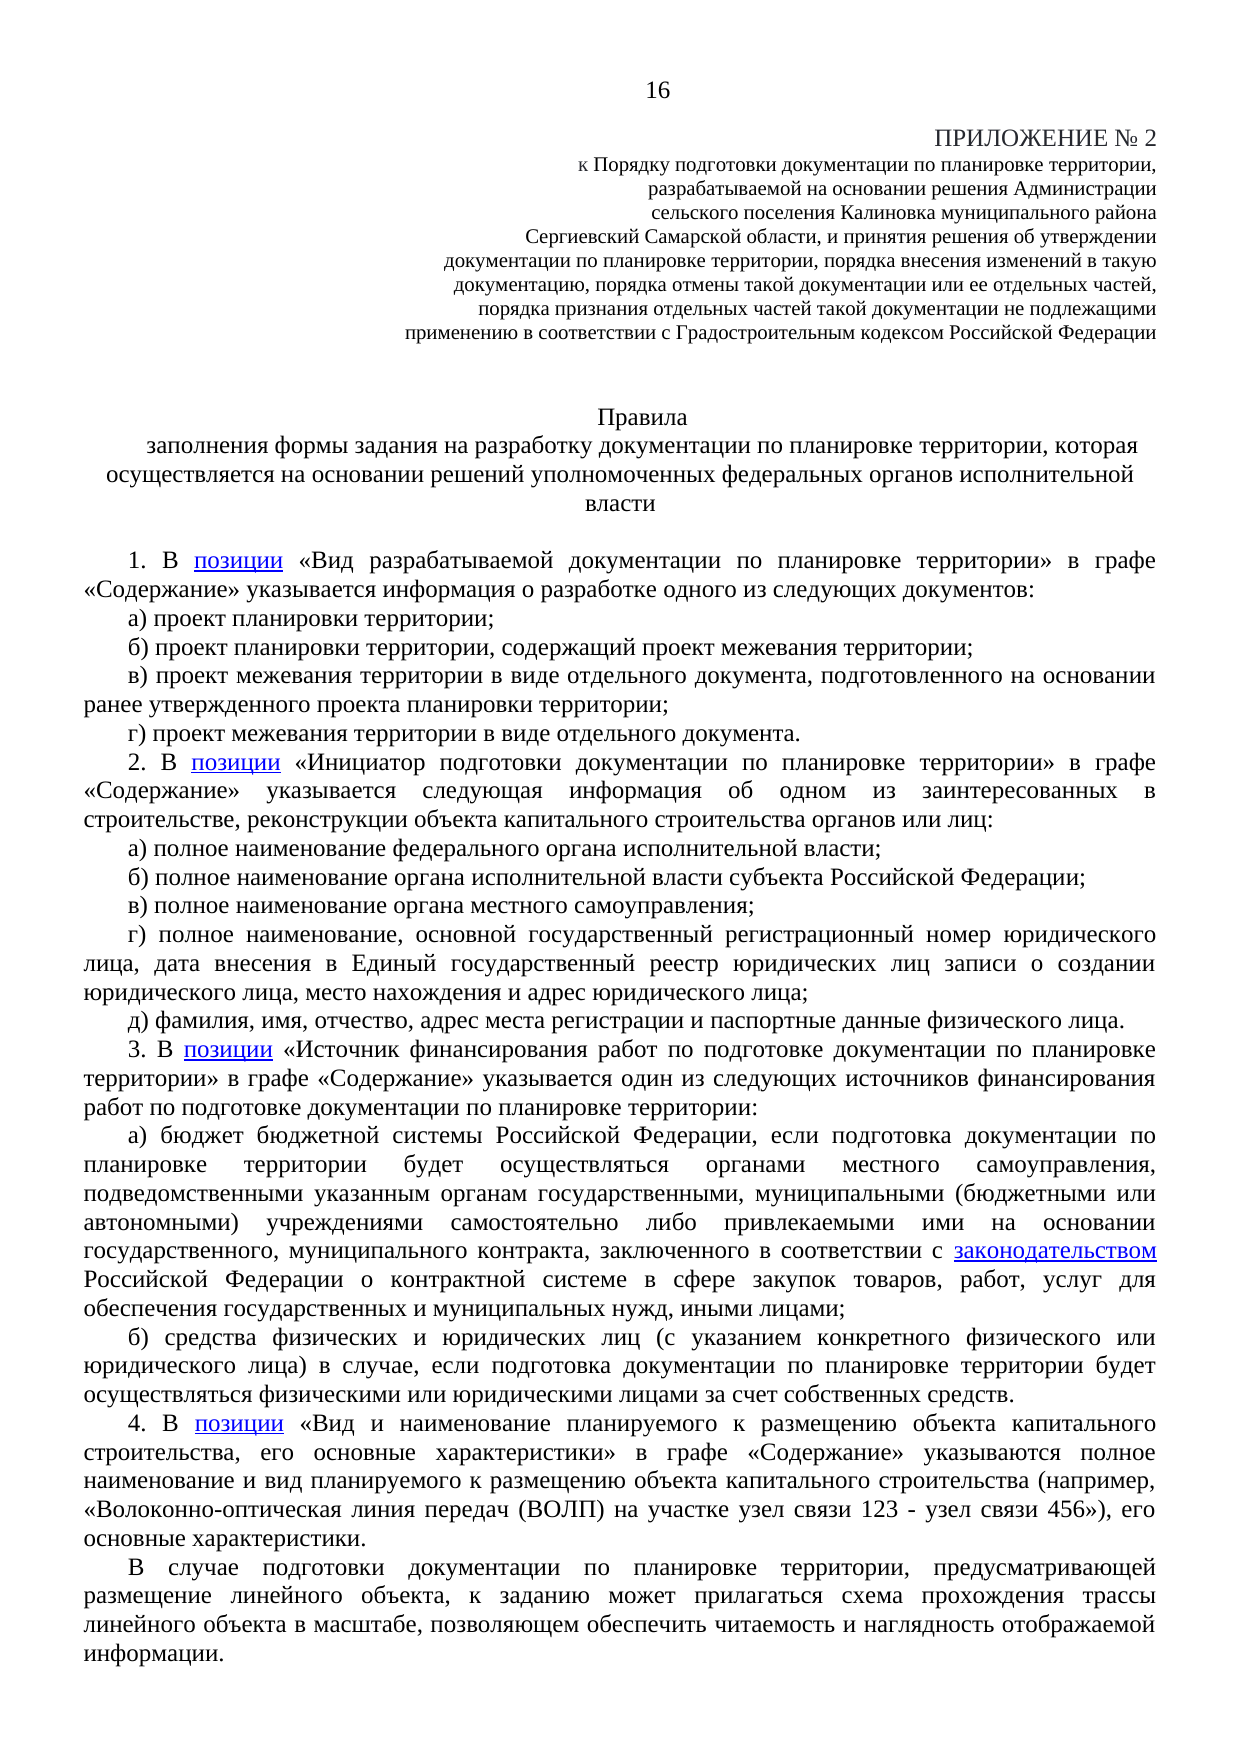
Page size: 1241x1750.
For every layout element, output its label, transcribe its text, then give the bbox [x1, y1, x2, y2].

text б) средства физических и юридических лиц (с указанием конкретного физического или юридического лица) в случае, если подготовка документации по планировке территории будет осуществляться физическими или юридическими лицами за счет собственных средств. [83, 1322, 1157, 1408]
text документацию, порядка отмены такой документации или ее отдельных частей, [83, 272, 1157, 296]
text а) проект планировки территории; [83, 603, 1157, 632]
text г) проект межевания территории в виде отдельного документа. [83, 718, 1157, 747]
text сельского поселения Калиновка муниципального района [83, 200, 1157, 224]
text г) полное наименование, основной государственный регистрационный номер юридического лица, дата внесения в Единый государственный реестр юридических лиц записи о создании юридического лица, место нахождения и адрес юридического лица; [83, 919, 1157, 1005]
text 3. В позиции «Источник финансирования работ по подготовке документации по планировке территории» в графе «Содержание» указывается один из следующих источников финансирования работ по подготовке документации по планировке территории: [83, 1034, 1157, 1120]
text в) проект межевания территории в виде отдельного документа, подготовленного на основании ранее утвержденного проекта планировки территории; [83, 660, 1157, 718]
text 1. В позиции «Вид разрабатываемой документации по планировке территории» в графе «Содержание» указывается информация о разработке одного из следующих документов: [83, 545, 1157, 603]
text 2. В позиции «Инициатор подготовки документации по планировке территории» в графе «Содержание» указывается следующая информация об одном из заинтересованных в строительстве, реконструкции объекта капитального строительства органов или лиц: [83, 747, 1157, 833]
text б) проект планировки территории, содержащий проект межевания территории; [83, 632, 1157, 660]
text заполнения формы задания на разработку документации по планировке территории, которая осуществляется на основании решений уполномоченных федеральных органов исполнительной власти [83, 430, 1157, 517]
text применению в соответствии с Градостроительным кодексом Российской Федерации [83, 320, 1157, 344]
text порядка признания отдельных частей такой документации не подлежащими [83, 296, 1157, 320]
text ПРИЛОЖЕНИЕ № 2 к Порядку подготовки документации по планировке территории, [83, 123, 1157, 176]
text разрабатываемой на основании решения Администрации [83, 176, 1157, 200]
text 4. В позиции «Вид и наименование планируемого к размещению объекта капитального строительства, его основные характеристики» в графе «Содержание» указываются полное наименование и вид планируемого к размещению объекта капитального строительства (например, «Волоконно-оптическая линия передач (ВОЛП) на участке узел связи 123 - узел связи 456»), его основные характеристики. [83, 1408, 1157, 1552]
text Сергиевский Самарской области, и принятия решения об утверждении [83, 224, 1157, 248]
text документации по планировке территории, порядка внесения изменений в такую [83, 248, 1157, 272]
text В случае подготовки документации по планировке территории, предусматривающей размещение линейного объекта, к заданию может прилагаться схема прохождения трассы линейного объекта в масштабе, позволяющем обеспечить читаемость и наглядность отображаемой информации. [83, 1552, 1157, 1667]
text Правила [83, 402, 1157, 430]
text а) полное наименование федерального органа исполнительной власти; [83, 833, 1157, 862]
text а) бюджет бюджетной системы Российской Федерации, если подготовка документации по планировке территории будет осуществляться органами местного самоуправления, подведомственными указанным органам государственными, муниципальными (бюджетными или автономными) учреждениями самостоятельно либо привлекаемыми ими на основании государственного, муниципального контракта, заключенного в соответствии с законодательством Российской Федерации о контрактной системе в сфере закупок товаров, работ, услуг для обеспечения государственных и муниципальных нужд, иными лицами; [83, 1120, 1157, 1322]
text д) фамилия, имя, отчество, адрес места регистрации и паспортные данные физического лица. [83, 1005, 1157, 1034]
text в) полное наименование органа местного самоуправления; [83, 890, 1157, 919]
text б) полное наименование органа исполнительной власти субъекта Российской Федерации; [83, 862, 1157, 890]
